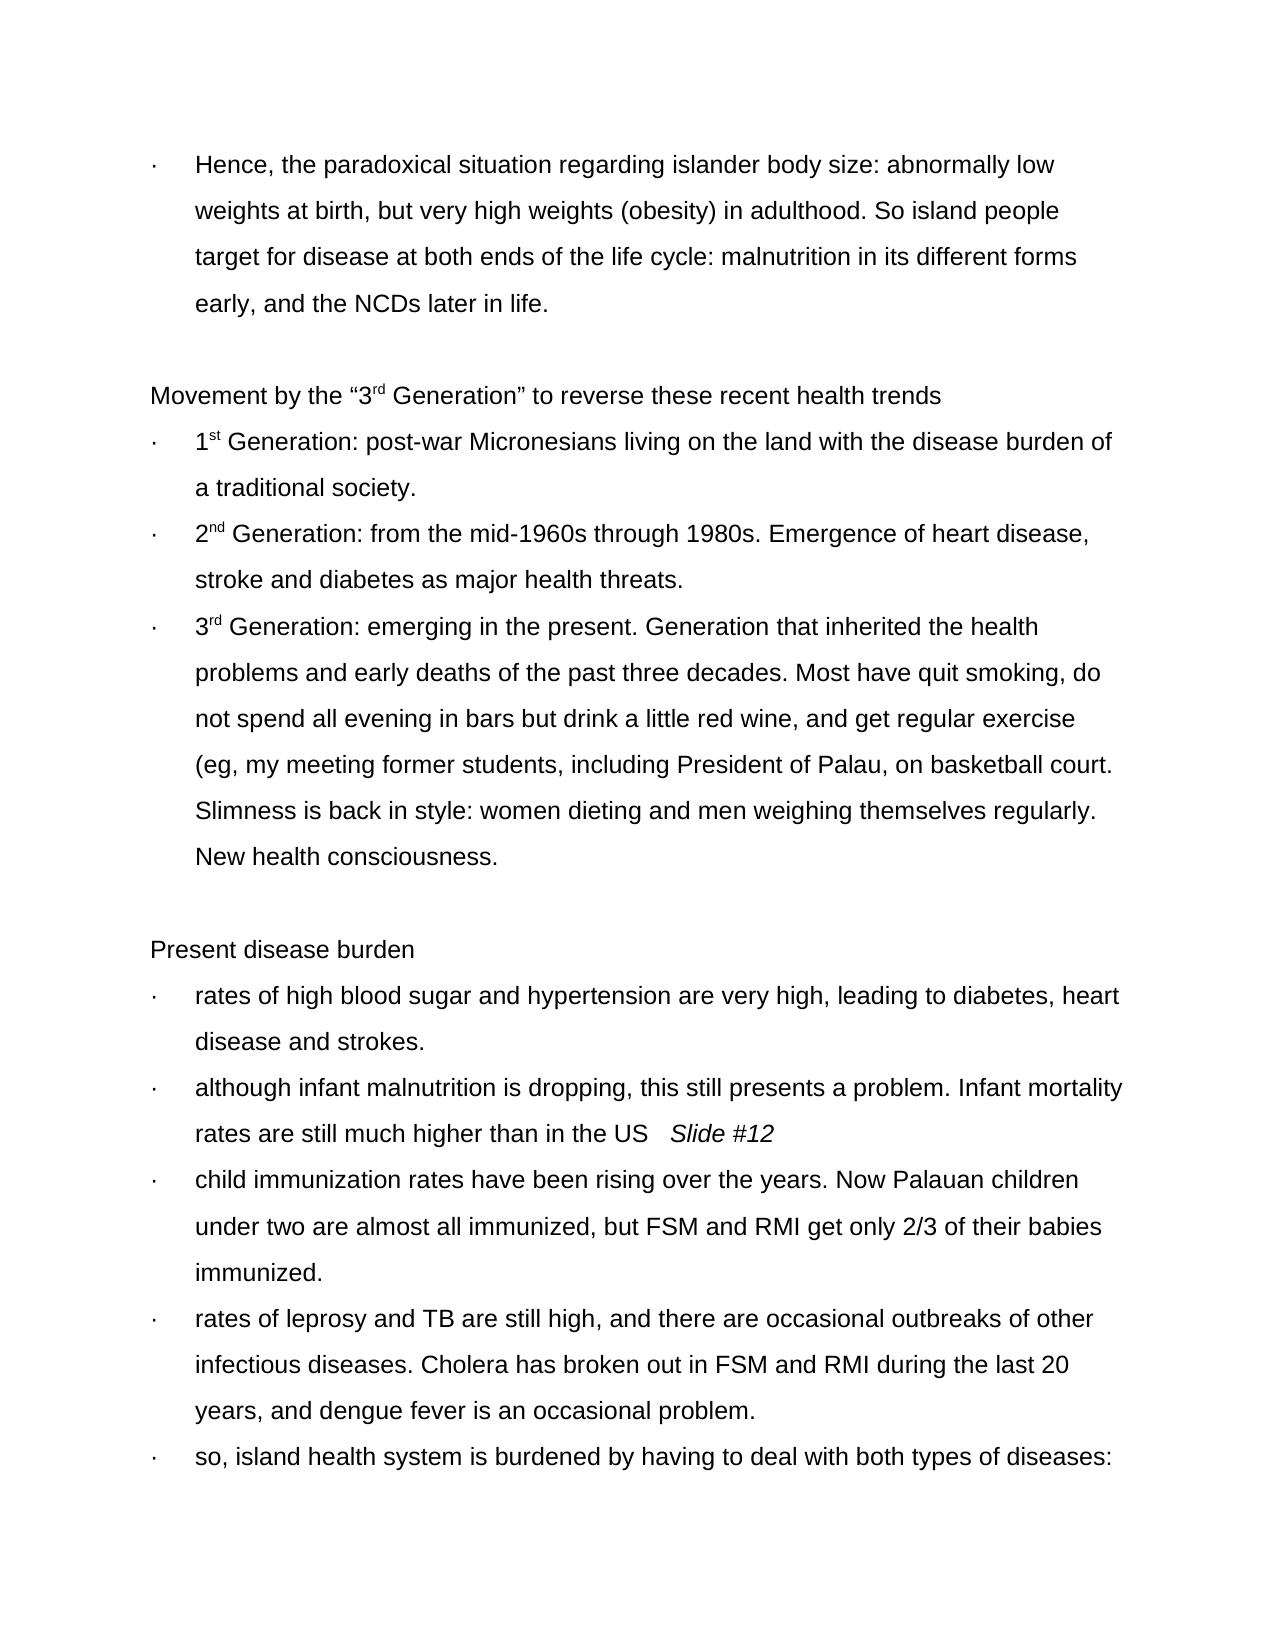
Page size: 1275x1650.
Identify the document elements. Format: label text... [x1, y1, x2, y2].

text Present disease burden [150, 934, 1125, 963]
list 3rd Generation: emerging in the present. Generation that inherited the health problems and early deaths of the past three decades. Most have quit smoking, do not spend all evening in bars but drink a little red wine, and get regular exercise (eg, my meeting former students, including President of Palau, on basketball court. Slimness is back in style: women dieting and men weighing themselves regularly. New health consciousness. [150, 611, 1125, 871]
list rates of leprosy and TB are still high, and there are occasional outbreaks of other infectious diseases. Cholera has broken out in FSM and RMI during the last 20 years, and dengue fever is an occasional problem. [150, 1304, 1125, 1425]
list Hence, the paradoxical situation regarding islander body size: abnormally low weights at birth, but very high weights (obesity) in adulthood. So island people target for disease at both ends of the life cycle: malnutrition in its different forms early, and the NCDs later in life. [150, 150, 1125, 317]
list although infant malnutrition is dropping, this still presents a problem. Infant mortality rates are still much higher than in the US Slide #12 [150, 1073, 1125, 1148]
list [150, 1442, 1125, 1471]
list rates of high blood sugar and hypertension are very high, leading to diabetes, heart disease and strokes. [150, 981, 1125, 1056]
list child immunization rates have been rising over the years. Now Palauan children under two are almost all immunized, but FSM and RMI get only 2/3 of their babies immunized. [150, 1165, 1125, 1287]
list 1st Generation: post-war Micronesians living on the land with the disease burden of a traditional society. [150, 427, 1125, 502]
text Movement by the “3rd Generation” to reverse these recent health trends [150, 381, 1125, 410]
list 2nd Generation: from the mid-1960s through 1980s. Emergence of heart disease, stroke and diabetes as major health threats. [150, 519, 1125, 594]
